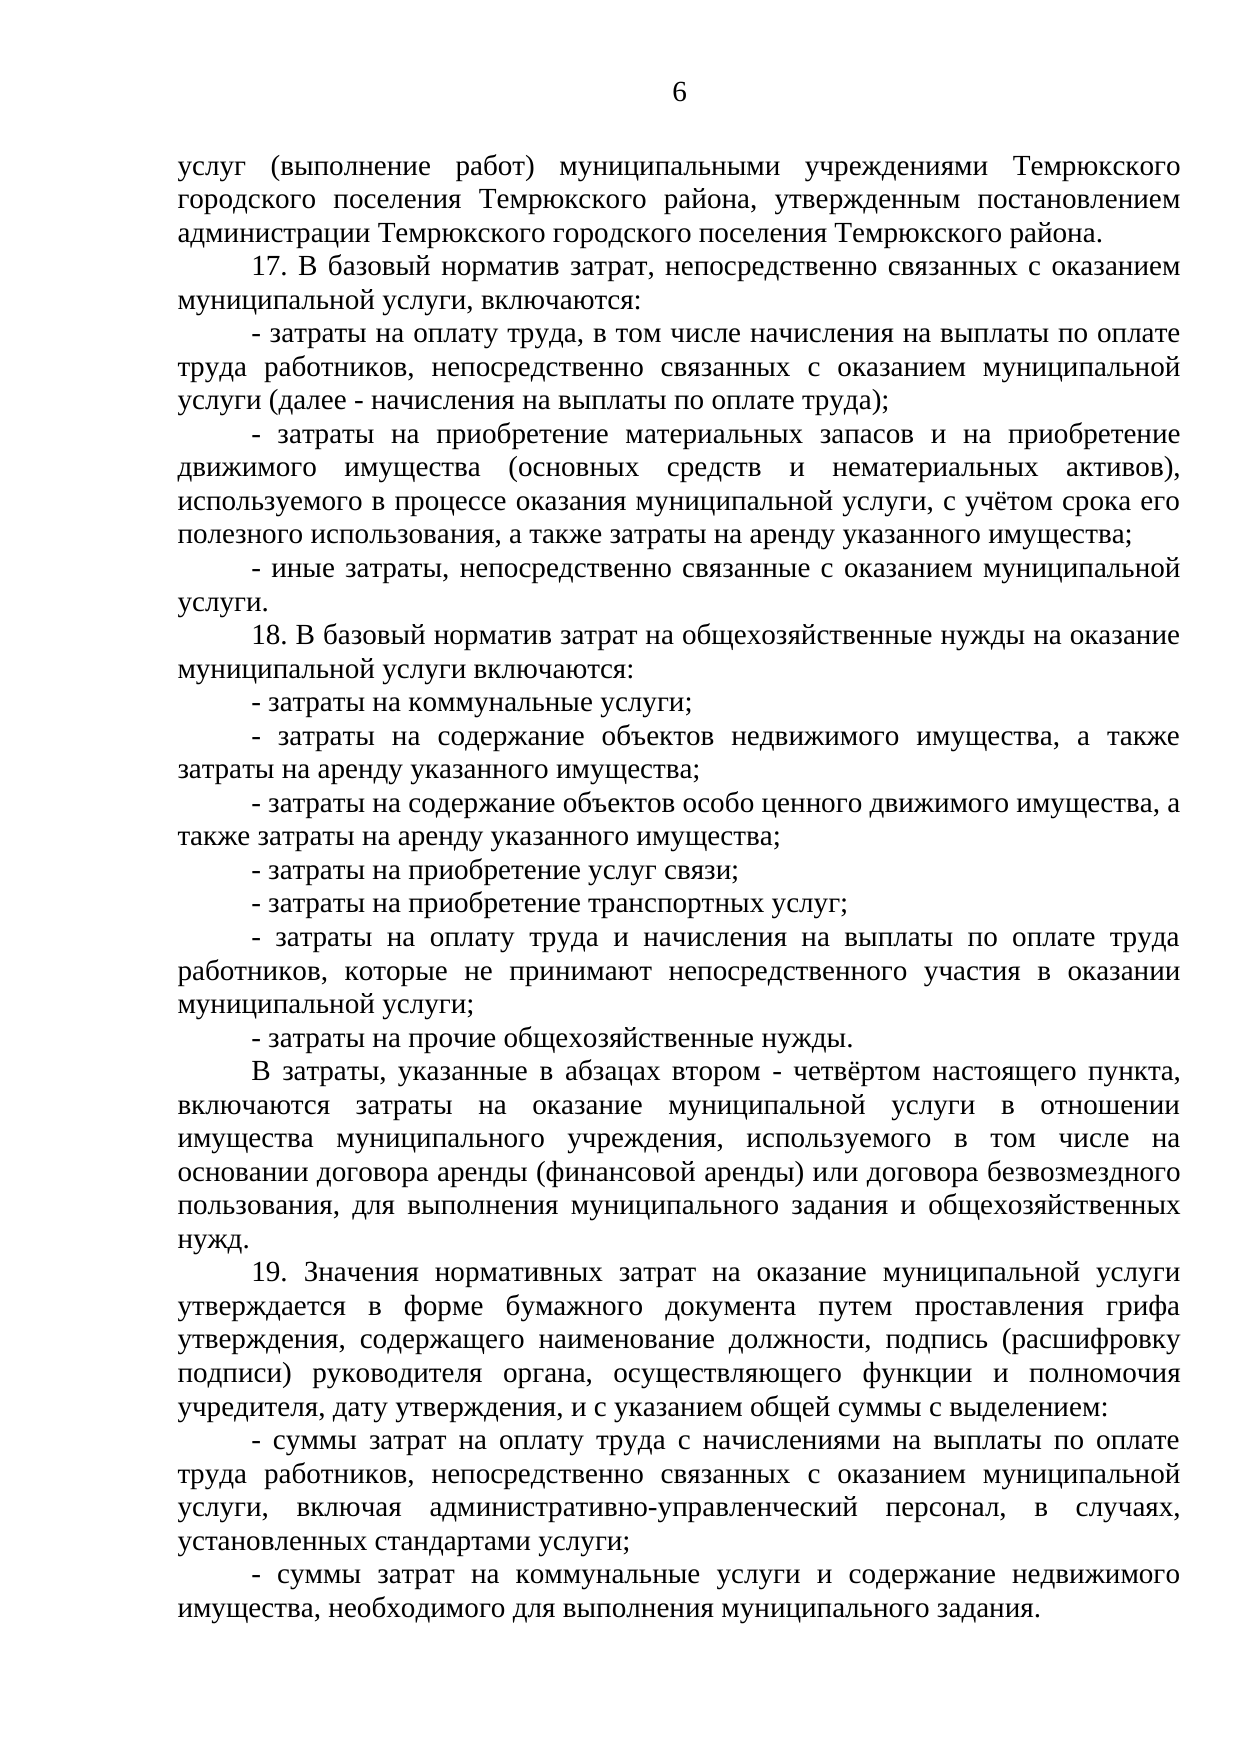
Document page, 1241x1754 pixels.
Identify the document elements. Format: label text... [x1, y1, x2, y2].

text 19. Значения нормативных затрат на оказание муниципальной услуги утверждается в форме бумажного документа путем проставления грифа утверждения, содержащего наименование должности, подпись (расшифровку подписи) руководителя органа, осуществляющего функции и полномочия учредителя, дату утверждения, и с указанием общей суммы с выделением: [177, 1254, 1181, 1422]
text 17. В базовый норматив затрат, непосредственно связанных с оказанием муниципальной услуги, включаются: [177, 248, 1181, 315]
text - затраты на содержание объектов недвижимого имущества, а также затраты на аренду указанного имущества; [177, 718, 1181, 785]
text - затраты на оплату труда и начисления на выплаты по оплате труда работников, которые не принимают непосредственного участия в оказании муниципальной услуги; [177, 919, 1181, 1020]
text - суммы затрат на оплату труда с начислениями на выплаты по оплате труда работников, непосредственно связанных с оказанием муниципальной услуги, включая административно-управленческий персонал, в случаях, установленных стандартами услуги; [177, 1422, 1181, 1556]
text - затраты на приобретение услуг связи; [177, 852, 1181, 886]
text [177, 148, 1181, 248]
text - затраты на приобретение транспортных услуг; [177, 886, 1181, 919]
text В затраты, указанные в абзацах втором - четвёртом настоящего пункта, включаются затраты на оказание муниципальной услуги в отношении имущества муниципального учреждения, используемого в том числе на основании договора аренды (финансовой аренды) или договора безвозмездного пользования, для выполнения муниципального задания и общехозяйственных нужд. [177, 1053, 1181, 1254]
text - иные затраты, непосредственно связанные с оказанием муниципальной услуги. [177, 550, 1181, 617]
text - затраты на приобретение материальных запасов и на приобретение движимого имущества (основных средств и нематериальных активов), используемого в процессе оказания муниципальной услуги, с учётом срока его полезного использования, а также затраты на аренду указанного имущества; [177, 416, 1181, 550]
text - затраты на прочие общехозяйственные нужды. [177, 1020, 1181, 1053]
text - суммы затрат на коммунальные услуги и содержание недвижимого имущества, необходимого для выполнения муниципального задания. [177, 1556, 1181, 1623]
text - затраты на коммунальные услуги; [177, 684, 1181, 718]
text - затраты на содержание объектов особо ценного движимого имущества, а также затраты на аренду указанного имущества; [177, 785, 1181, 852]
text 18. В базовый норматив затрат на общехозяйственные нужды на оказание муниципальной услуги включаются: [177, 617, 1181, 684]
text - затраты на оплату труда, в том числе начисления на выплаты по оплате труда работников, непосредственно связанных с оказанием муниципальной услуги (далее - начисления на выплаты по оплате труда); [177, 315, 1181, 416]
